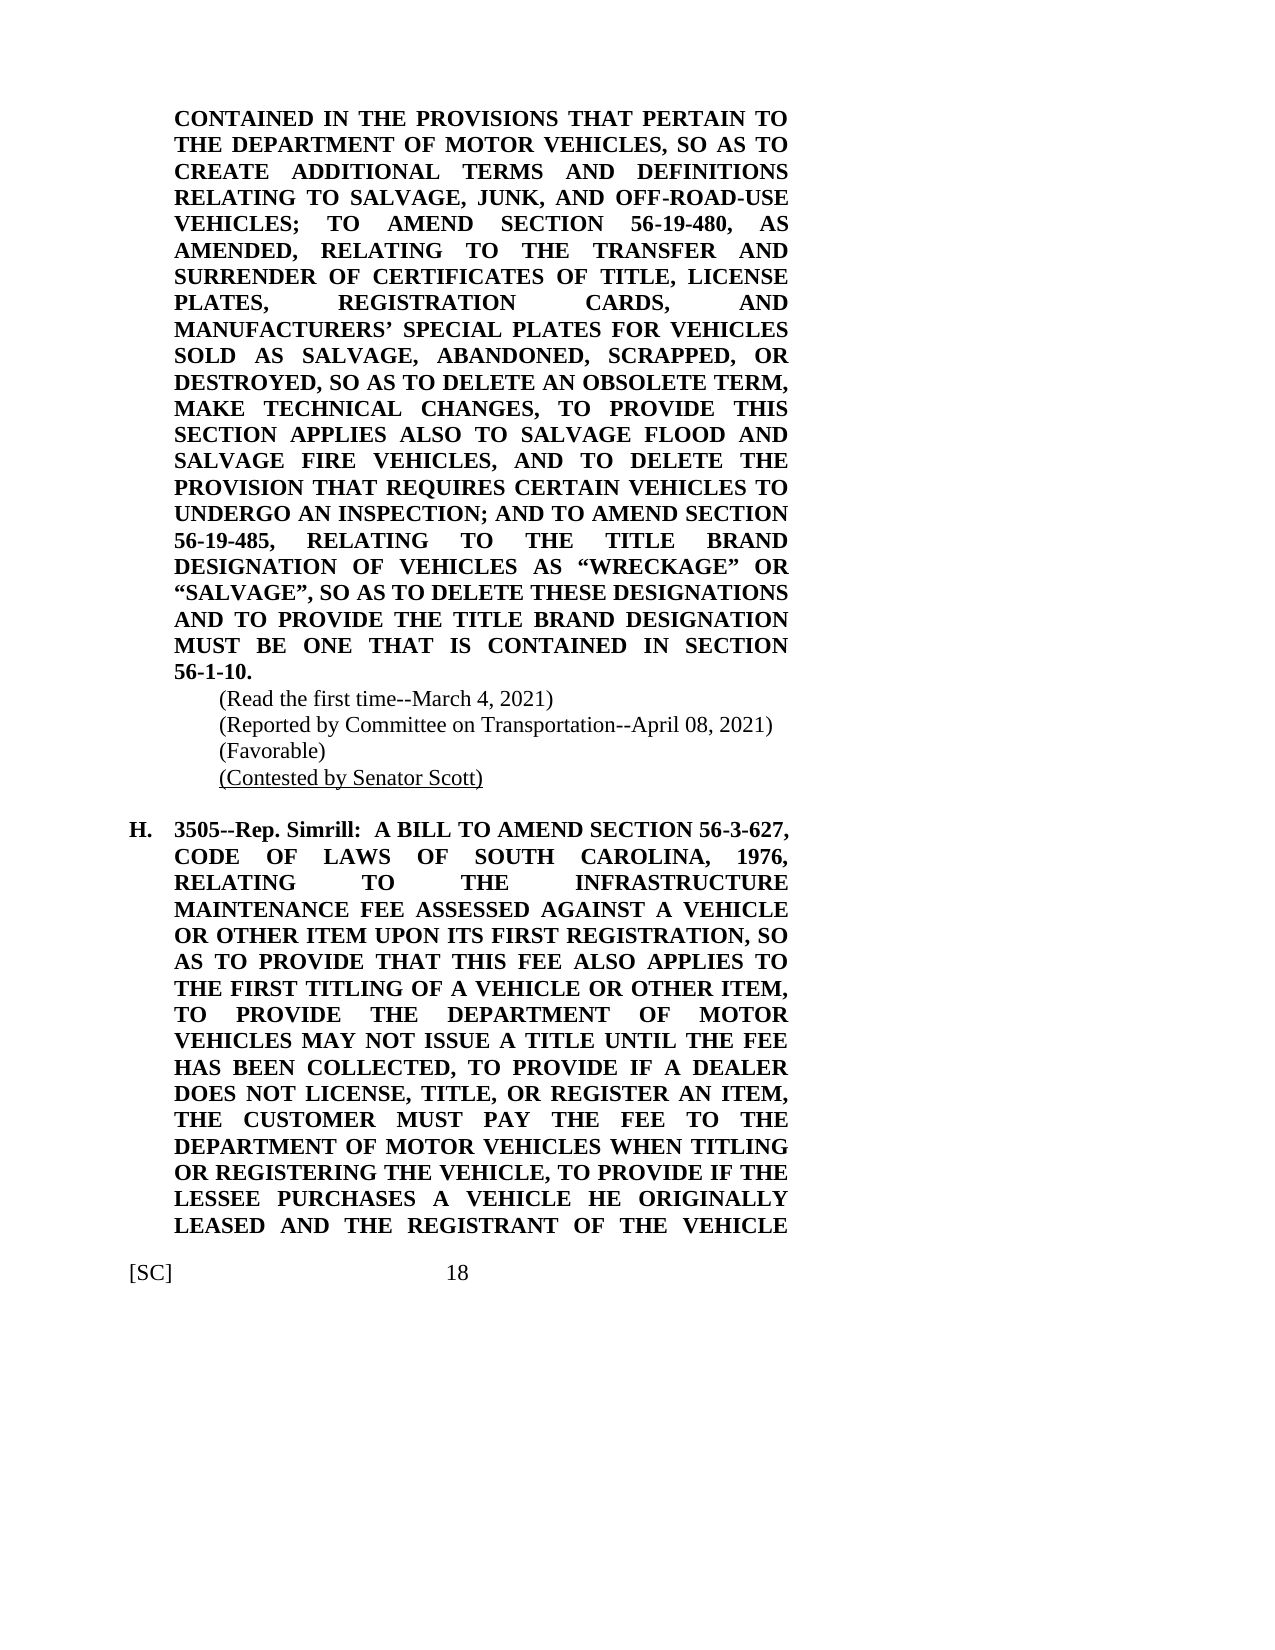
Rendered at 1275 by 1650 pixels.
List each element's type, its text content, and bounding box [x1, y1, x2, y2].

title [129, 817, 789, 1238]
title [129, 105, 789, 685]
text (Read the first time--March 4, 2021) [219, 685, 789, 711]
text (Favorable) [219, 737, 789, 764]
text (Reported by Committee on Transportation--April 08, 2021) [219, 711, 789, 737]
text (Contested by Senator Scott) [219, 764, 789, 790]
